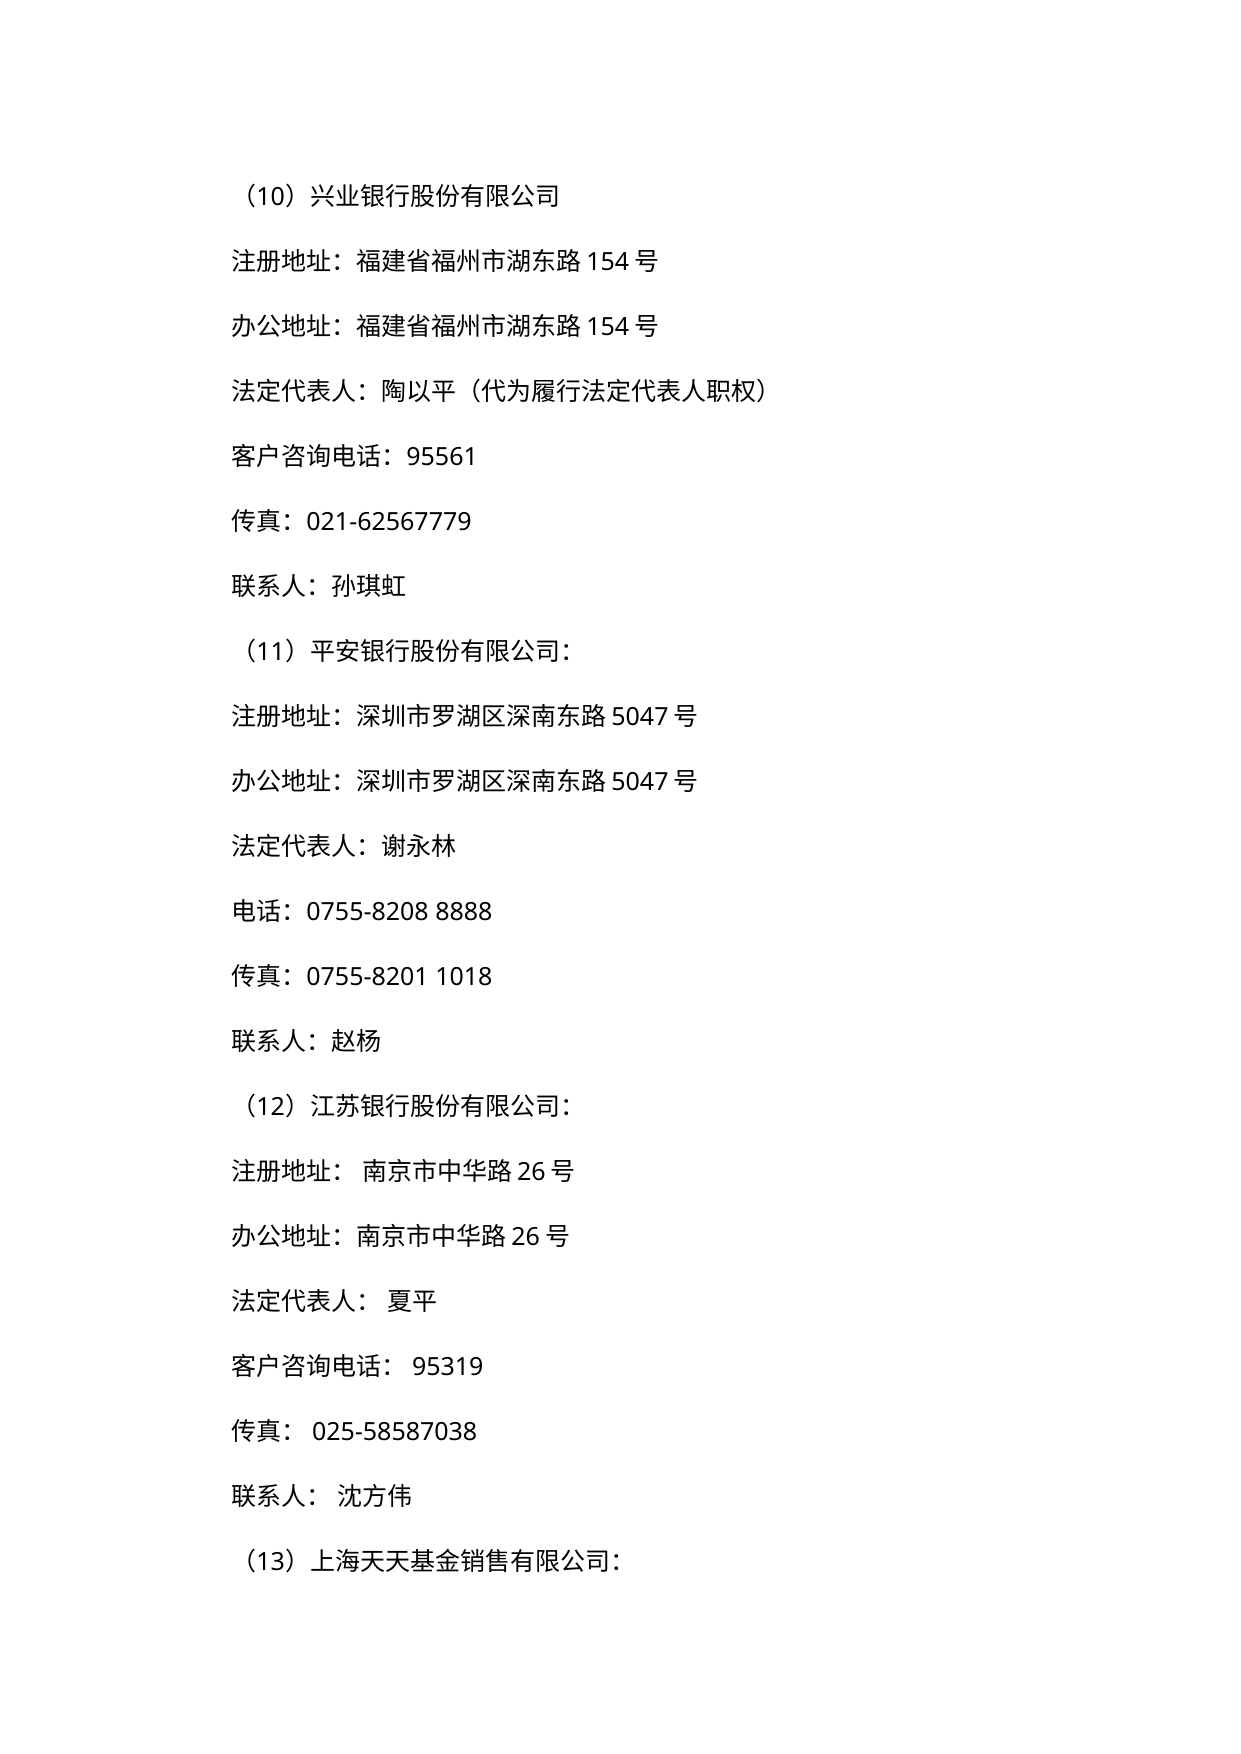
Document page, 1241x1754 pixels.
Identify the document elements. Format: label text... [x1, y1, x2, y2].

text （12）江苏银行股份有限公司： [187, 1072, 1053, 1137]
text 注册地址： 南京市中华路26号 [187, 1137, 1053, 1202]
text 办公地址：深圳市罗湖区深南东路5047号 [187, 747, 1053, 812]
text 电话：0755-8208 8888 [187, 877, 1053, 942]
text 客户咨询电话：95561 [187, 422, 1053, 487]
text 传真： 025-58587038 [187, 1397, 1053, 1462]
text 传真：0755-8201 1018 [187, 942, 1053, 1007]
text 注册地址：福建省福州市湖东路154号 [187, 227, 1053, 292]
text 联系人： 沈方伟 [187, 1462, 1053, 1527]
text 注册地址：深圳市罗湖区深南东路5047号 [187, 682, 1053, 747]
text （11）平安银行股份有限公司： [187, 617, 1053, 682]
text 联系人：赵杨 [187, 1007, 1053, 1072]
text 法定代表人：谢永林 [187, 812, 1053, 877]
text （13）上海天天基金销售有限公司： [187, 1527, 1053, 1592]
text 法定代表人： 夏平 [187, 1267, 1053, 1332]
text 联系人：孙琪虹 [187, 552, 1053, 617]
text 法定代表人：陶以平（代为履行法定代表人职权） [187, 357, 1053, 422]
text 传真：021-62567779 [187, 487, 1053, 552]
text 客户咨询电话： 95319 [187, 1332, 1053, 1397]
text （10）兴业银行股份有限公司 [187, 162, 1053, 227]
text 办公地址：福建省福州市湖东路154号 [187, 292, 1053, 357]
text 办公地址：南京市中华路26号 [187, 1202, 1053, 1267]
